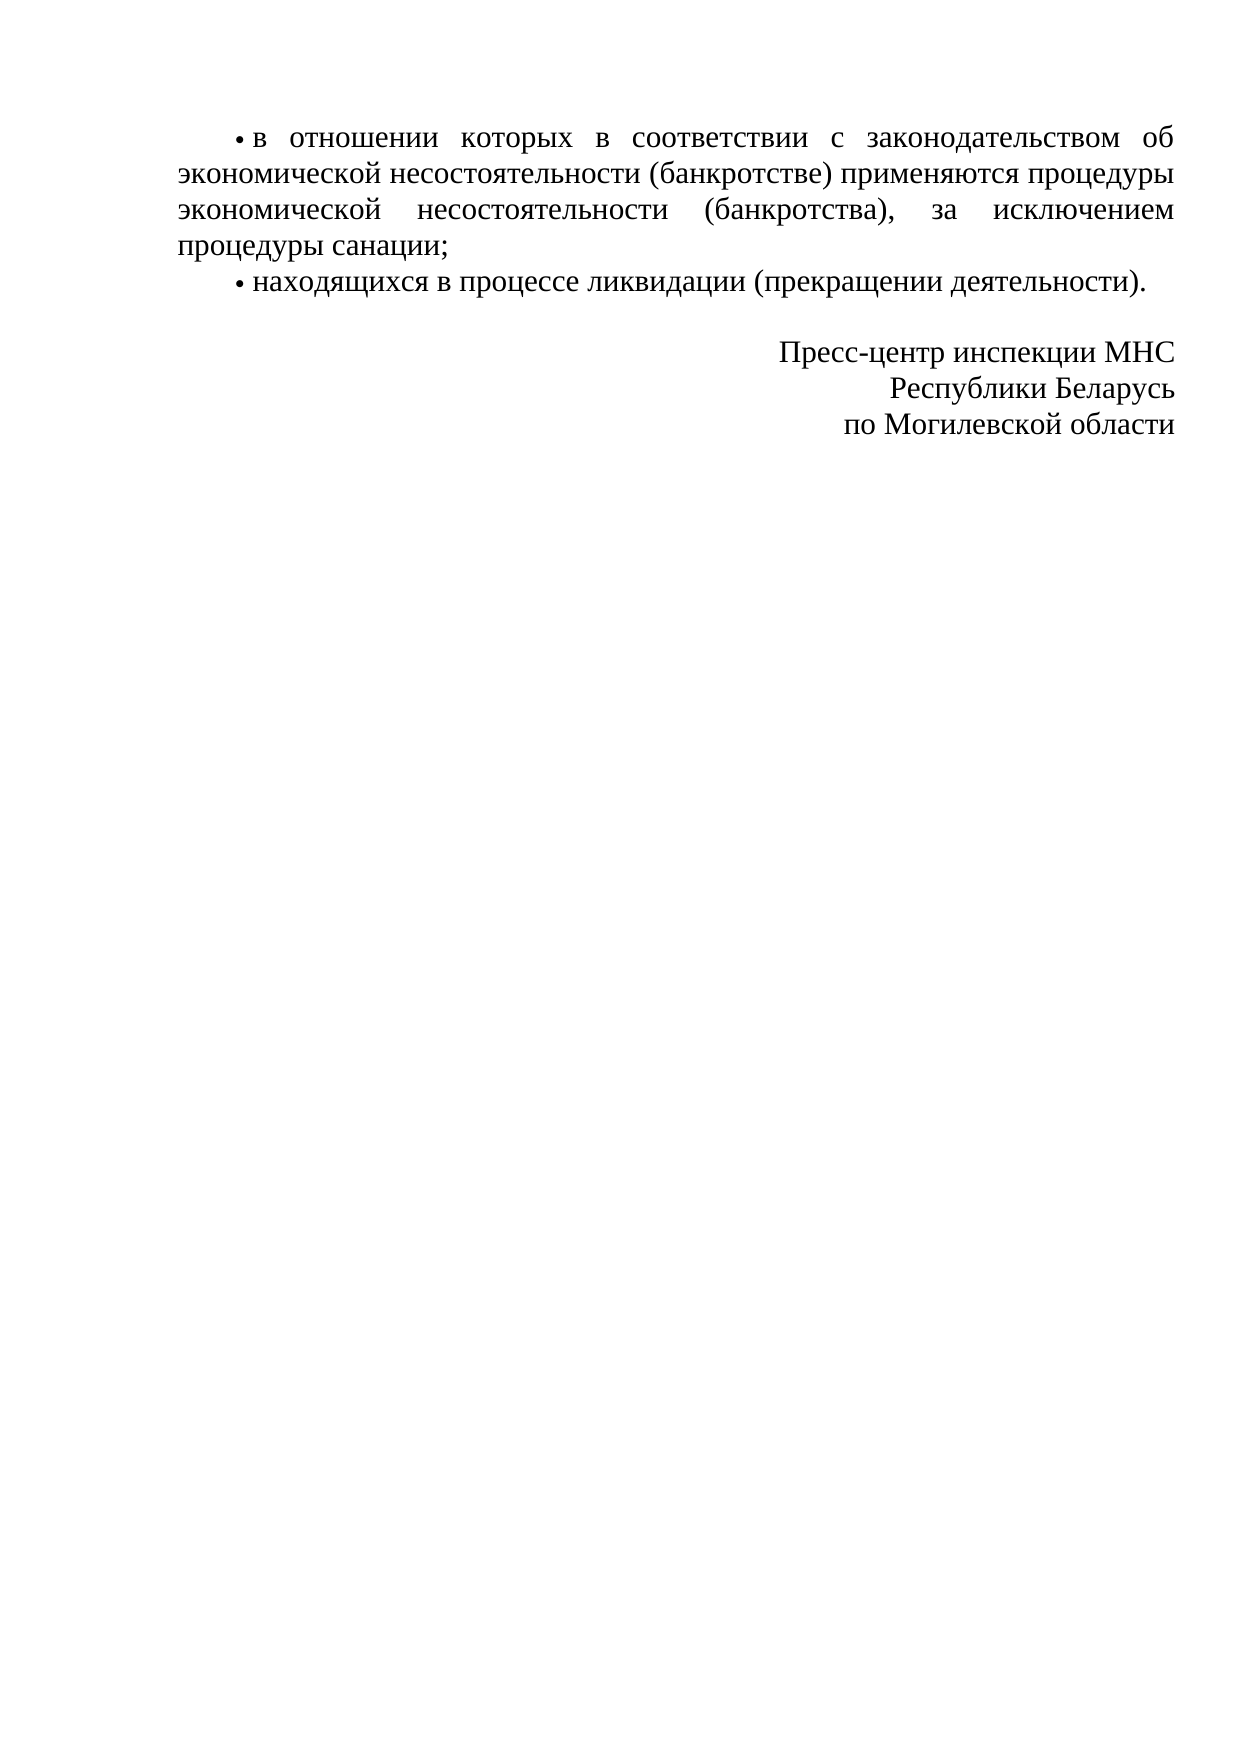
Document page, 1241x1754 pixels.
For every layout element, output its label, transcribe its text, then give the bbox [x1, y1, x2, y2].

text по Могилевской области [177, 406, 1175, 442]
text Пресс-центр инспекции МНС [177, 334, 1175, 370]
text Республики Беларусь [177, 370, 1175, 406]
list находящихся в процессе ликвидации (прекращении деятельности). [177, 262, 1175, 298]
list в отношении которых в соответствии с законодательством об экономической несостоятельности (банкротстве) применяются процедуры экономической несостоятельности (банкротства), за исключением процедуры санации; [177, 118, 1175, 262]
